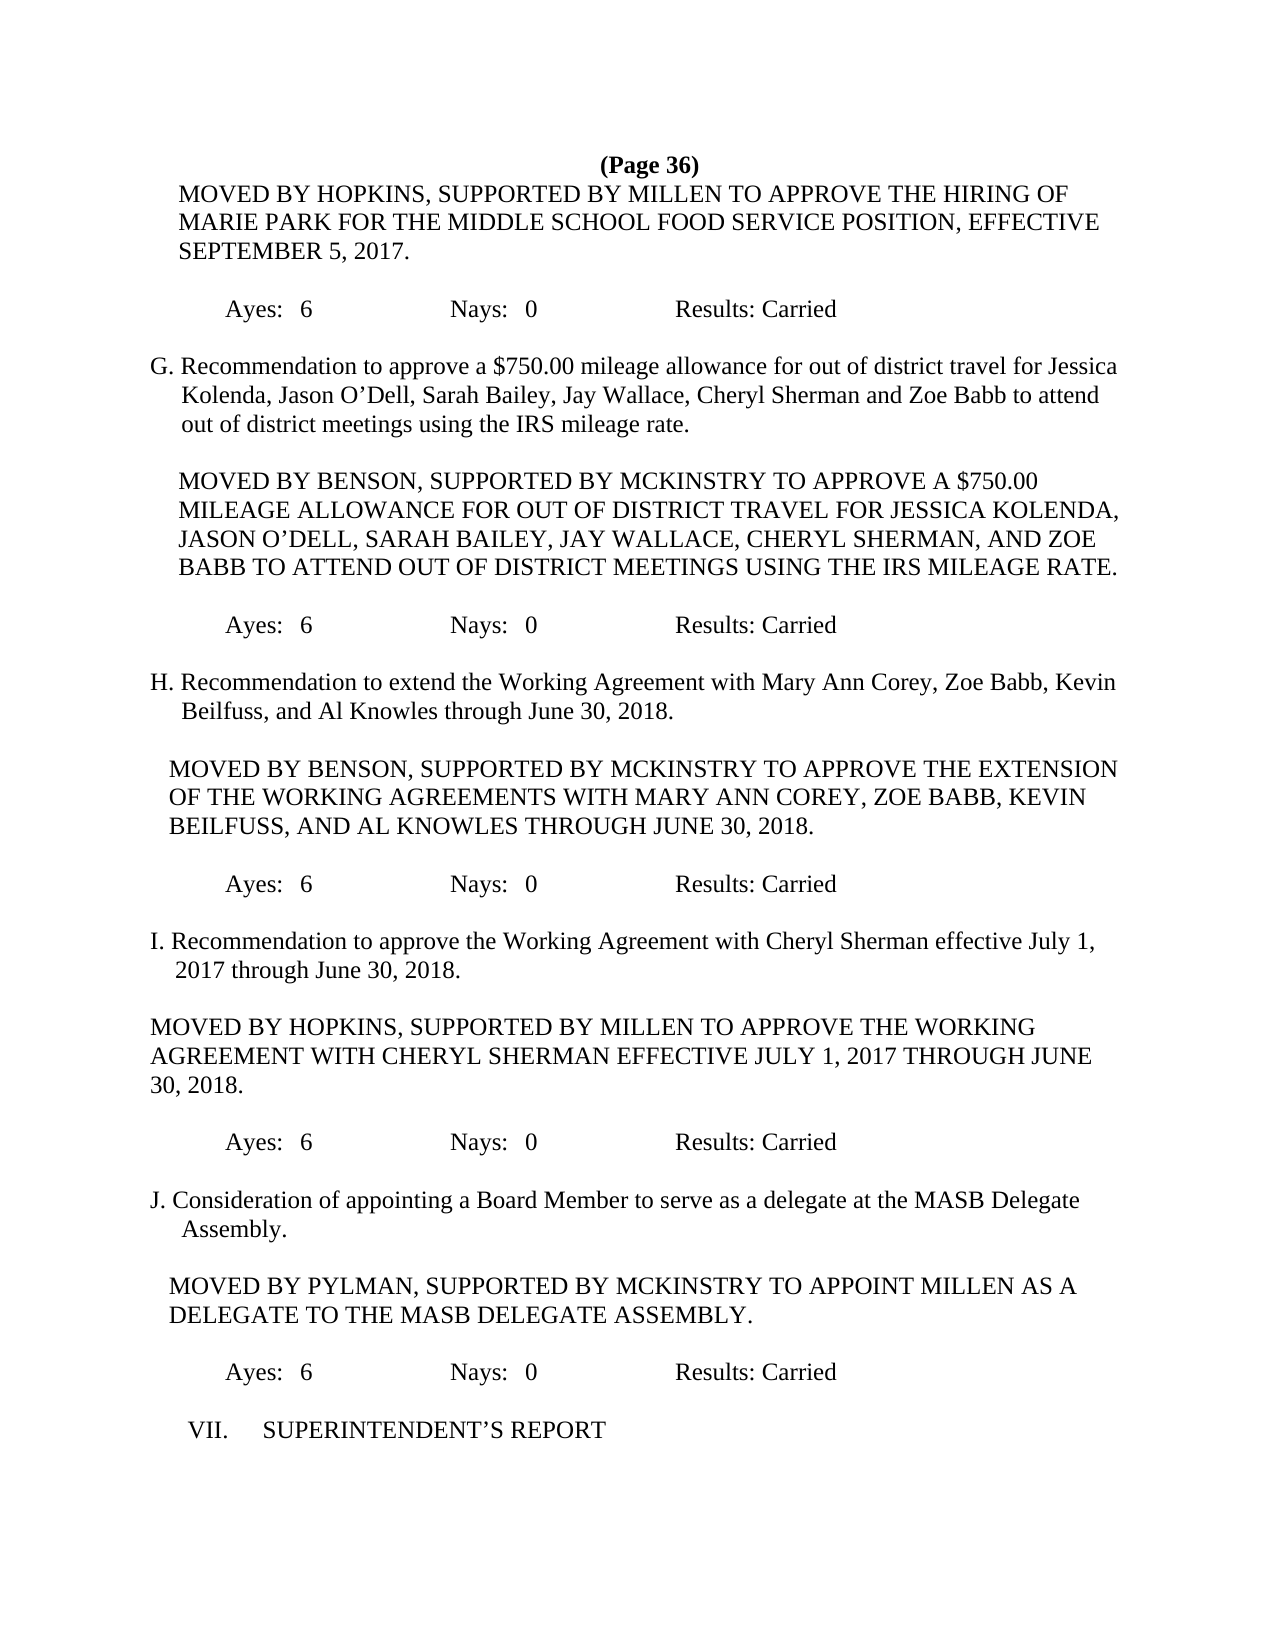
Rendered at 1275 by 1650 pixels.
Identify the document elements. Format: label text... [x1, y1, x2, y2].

text Beilfuss, and Al Knowles through June 30, 2018. [150, 696, 1125, 725]
text MOVED BY HOPKINS, SUPPORTED BY MILLEN TO APPROVE THE WORKING AGREEMENT WITH CHERYL SHERMAN EFFECTIVE JULY 1, 2017 THROUGH JUNE 30, 2018. [150, 1012, 1125, 1099]
text Ayes: 6 Nays: 0 Results: Carried [150, 1127, 1125, 1156]
text Ayes: 6 Nays: 0 Results: Carried [150, 294, 1125, 322]
text Assembly. [150, 1214, 1125, 1242]
text 2017 through June 30, 2018. [150, 955, 1125, 984]
text out of district meetings using the IRS mileage rate. [150, 409, 1125, 437]
text Ayes: 6 Nays: 0 Results: Carried [150, 869, 1125, 897]
text MOVED BY HOPKINS, SUPPORTED BY MILLEN TO APPROVE THE HIRING OF MARIE PARK FOR THE MIDDLE SCHOOL FOOD SERVICE POSITION, EFFECTIVE SEPTEMBER 5, 2017. [178, 179, 1125, 265]
text MOVED BY BENSON, SUPPORTED BY MCKINSTRY TO APPROVE A $750.00 MILEAGE ALLOWANCE FOR OUT OF DISTRICT TRAVEL FOR JESSICA KOLENDA, JASON O’DELL, SARAH BAILEY, JAY WALLACE, CHERYL SHERMAN, AND ZOE BABB TO ATTEND OUT OF DISTRICT MEETINGS USING THE IRS MILEAGE RATE. [178, 466, 1125, 581]
text (Page 36) [525, 150, 1125, 179]
text MOVED BY PYLMAN, SUPPORTED BY MCKINSTRY TO APPOINT MILLEN AS A DELEGATE TO THE MASB DELEGATE ASSEMBLY. [169, 1271, 1125, 1329]
text H. Recommendation to extend the Working Agreement with Mary Ann Corey, Zoe Babb, Kevin [150, 667, 1125, 696]
text Ayes: 6 Nays: 0 Results: Carried [150, 1357, 1125, 1386]
text G. Recommendation to approve a $750.00 mileage allowance for out of district travel for Jessica [150, 351, 1125, 380]
text J. Consideration of appointing a Board Member to serve as a delegate at the MASB Delegate [150, 1185, 1125, 1214]
text Kolenda, Jason O’Dell, Sarah Bailey, Jay Wallace, Cheryl Sherman and Zoe Babb to attend [150, 380, 1125, 409]
text Ayes: 6 Nays: 0 Results: Carried [150, 610, 1125, 639]
text I. Recommendation to approve the Working Agreement with Cheryl Sherman effective July 1, [150, 926, 1125, 955]
text MOVED BY BENSON, SUPPORTED BY MCKINSTRY TO APPROVE THE EXTENSION OF THE WORKING AGREEMENTS WITH MARY ANN COREY, ZOE BABB, KEVIN BEILFUSS, AND AL KNOWLES THROUGH JUNE 30, 2018. [169, 754, 1125, 840]
list SUPERINTENDENT’S REPORT [187, 1415, 1125, 1444]
